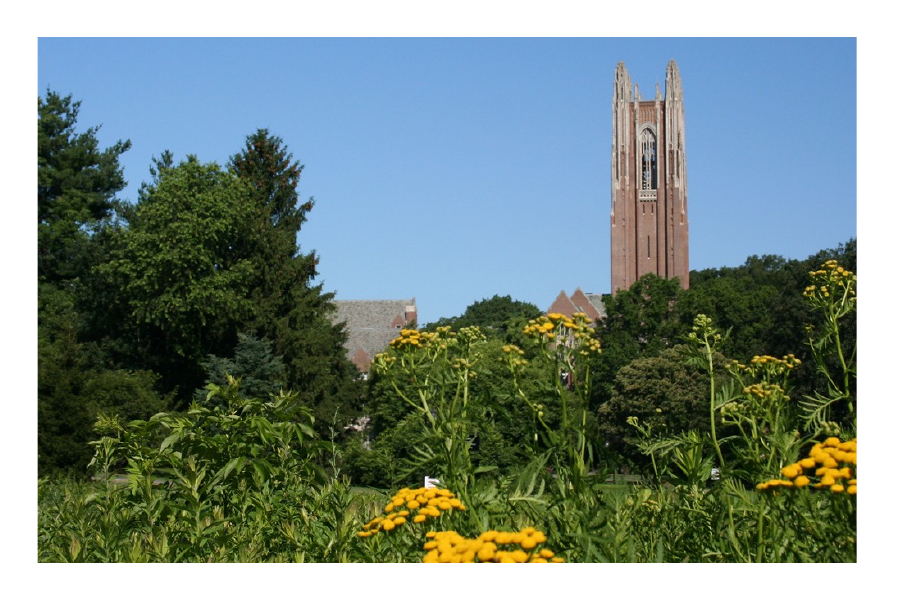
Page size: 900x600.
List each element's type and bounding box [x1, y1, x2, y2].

picture [37, 37, 857, 563]
